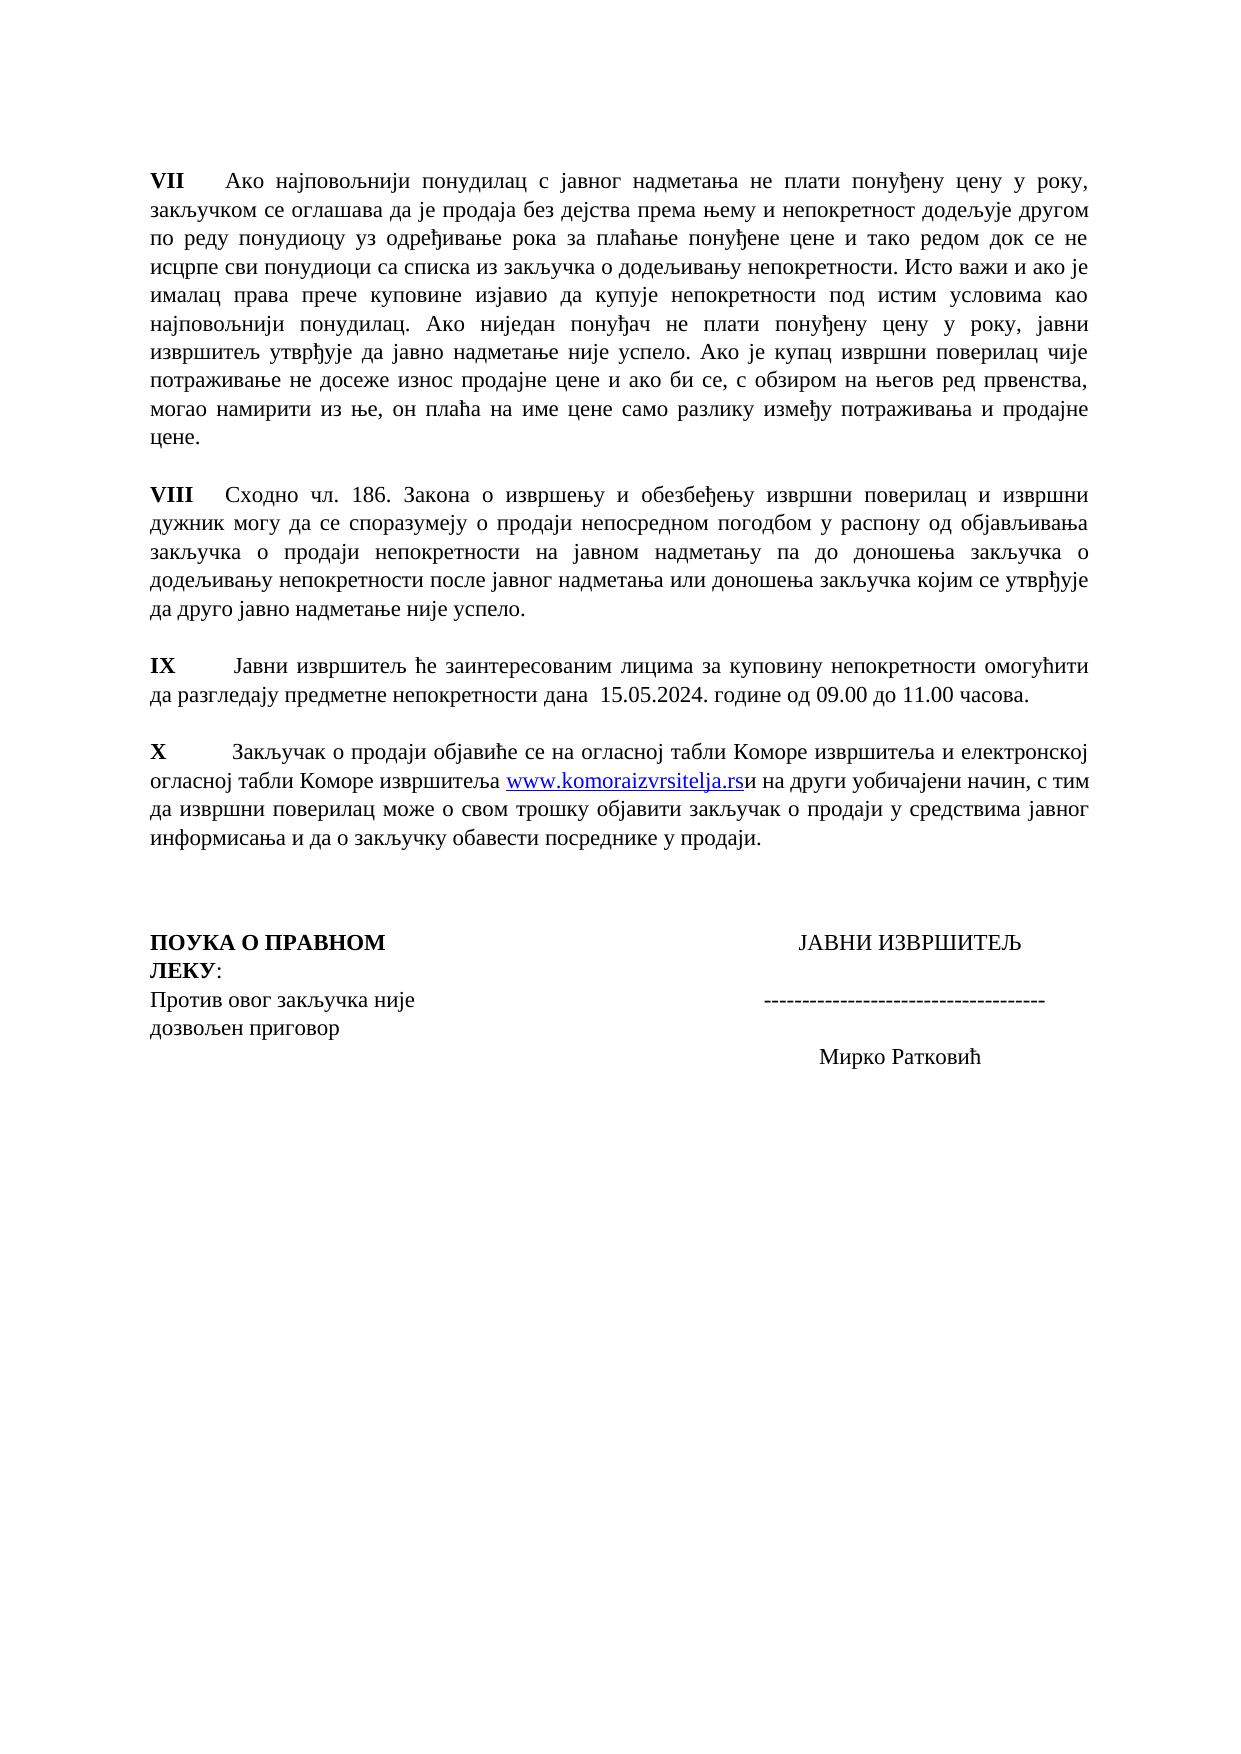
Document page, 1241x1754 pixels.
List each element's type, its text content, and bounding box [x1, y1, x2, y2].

text Против овог закључка није ------------------------------------- [150, 986, 1090, 1012]
text X Закључак о продаји објавиће се на огласној табли Коморе извршитеља и електронској огласној табли Коморе извршитеља www.komoraizvrsitelja.rsи на други уобичајени начин, с тим да извршни поверилац може о свом трошку објавити закључак о продаји у средствима јавног информисања и да о закључку обавести посреднике у продаји. [150, 738, 1090, 850]
text ПОУКА О ПРАВНОМ ЈАВНИ ИЗВРШИТЕЉ [150, 929, 1090, 955]
text ЛЕКУ: [150, 957, 1090, 984]
text дозвољен приговор [150, 1014, 1090, 1041]
text IX Јавни извршитељ ће заинтересованим лицима за куповину непокретности омогућити да разгледају предметне непокретности дана 15.05.2024. године од 09.00 до 11.00 часова. [150, 652, 1090, 707]
text VIII Сходно чл. 186. Закона о извршењу и обезбеђењу извршни поверилац и извршни дужник могу да се споразумеју о продаји непосредном погодбом у распону од објављивања закључка о продаји непокретности на јавном надметању па до доношења закључка о додељивању непокретности после јавног надметања или доношења закључка којим се утврђује да друго јавно надметање није успело. [150, 481, 1090, 621]
text VII Ако најповољнији понудилац с јавног надметања не плати понуђену цену у року, закључком се оглашава да је продаја без дејства према њему и непокретност додељује другом по реду понудиоцу уз одређивање рока за плаћање понуђене цене и тако редом док се не исцрпе сви понудиоци са списка из закључка о додељивању непокретности. Исто важи и ако је ималац права прече куповине изјавио да купује непокретности под истим условима као најповољнији понудилац. Ако ниједан понуђач не плати понуђену цену у року, јавни извршитељ утврђује да јавно надметање није успело. Ако је купац извршни поверилац чије потраживање не досеже износ продајне цене и ако би се, с обзиром на његов ред првенства, могао намирити из ње, он плаћа на име цене само разлику између потраживања и продајне цене. [150, 167, 1090, 450]
text Мирко Ратковић [150, 1043, 1090, 1069]
